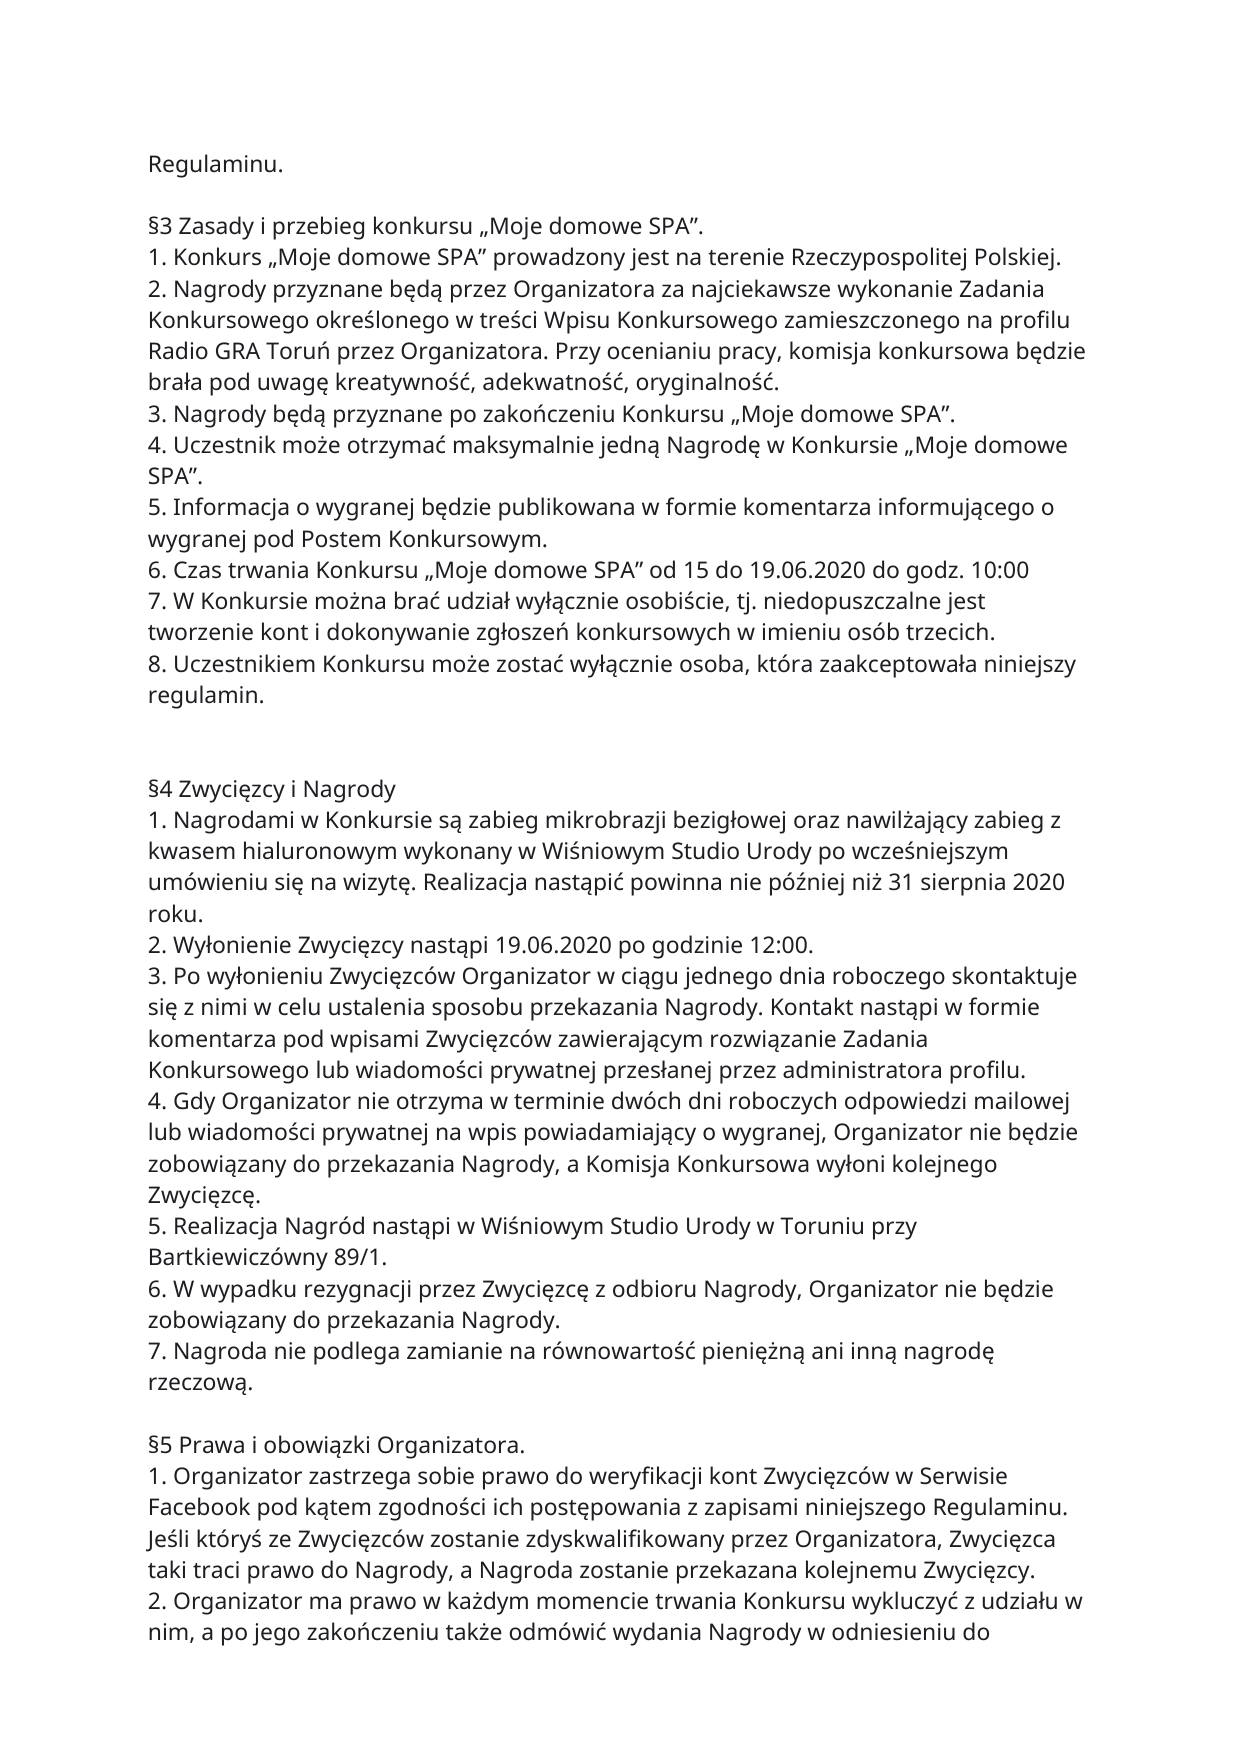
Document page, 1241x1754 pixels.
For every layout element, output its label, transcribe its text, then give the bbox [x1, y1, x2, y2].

text 6. Czas trwania Konkursu „Moje domowe SPA” od 15 do 19.06.2020 do godz. 10:00 [635, 554, 1093, 585]
text 2. Wyłonienie Zwycięzcy nastąpi 19.06.2020 po godzinie 12:00. 3. Po wyłonieniu Zwycięzców Organizator w ciągu jednego dnia roboczego skontaktuje się z nimi w celu ustalenia sposobu przekazania Nagrody. Kontakt nastąpi w formie komentarza pod wpisami Zwycięzców zawierającym rozwiązanie Zadania Konkursowego lub wiadomości prywatnej przesłanej przez administratora profilu. 4. Gdy Organizator nie otrzyma w terminie dwóch dni roboczych odpowiedzi mailowej lub wiadomości prywatnej na wpis powiadamiający o wygranej, Organizator nie będzie zobowiązany do przekazania Nagrody, a Komisja Konkursowa wyłoni kolejnego Zwycięzcę. 5. Realizacja Nagród nastąpi w Wiśniowym Studio Urody w Toruniu przy Bartkiewiczówny 89/1. [148, 929, 1093, 1273]
text 7. W Konkursie można brać udział wyłącznie osobiście, tj. niedopuszczalne jest tworzenie kont i dokonywanie zgłoszeń konkursowych w imieniu osób trzecich. 8. Uczestnikiem Konkursu może zostać wyłącznie osoba, która zaakceptowała niniejszy regulamin. §4 Zwycięzcy i Nagrody 1. Nagrodami w Konkursie są zabieg mikrobrazji bezigłowej oraz nawilżający zabieg z kwasem hialuronowym wykonany w Wiśniowym Studio Urody po wcześniejszym umówieniu się na wizytę. Realizacja nastąpić powinna nie później niż 31 sierpnia 2020 roku. [148, 585, 1093, 929]
text 6. Czas trwania Konkursu „Moje domowe SPA” od 15 do 19.06.2020 do godz. 10:00 [148, 554, 434, 585]
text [148, 1273, 1093, 1648]
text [148, 148, 1093, 554]
